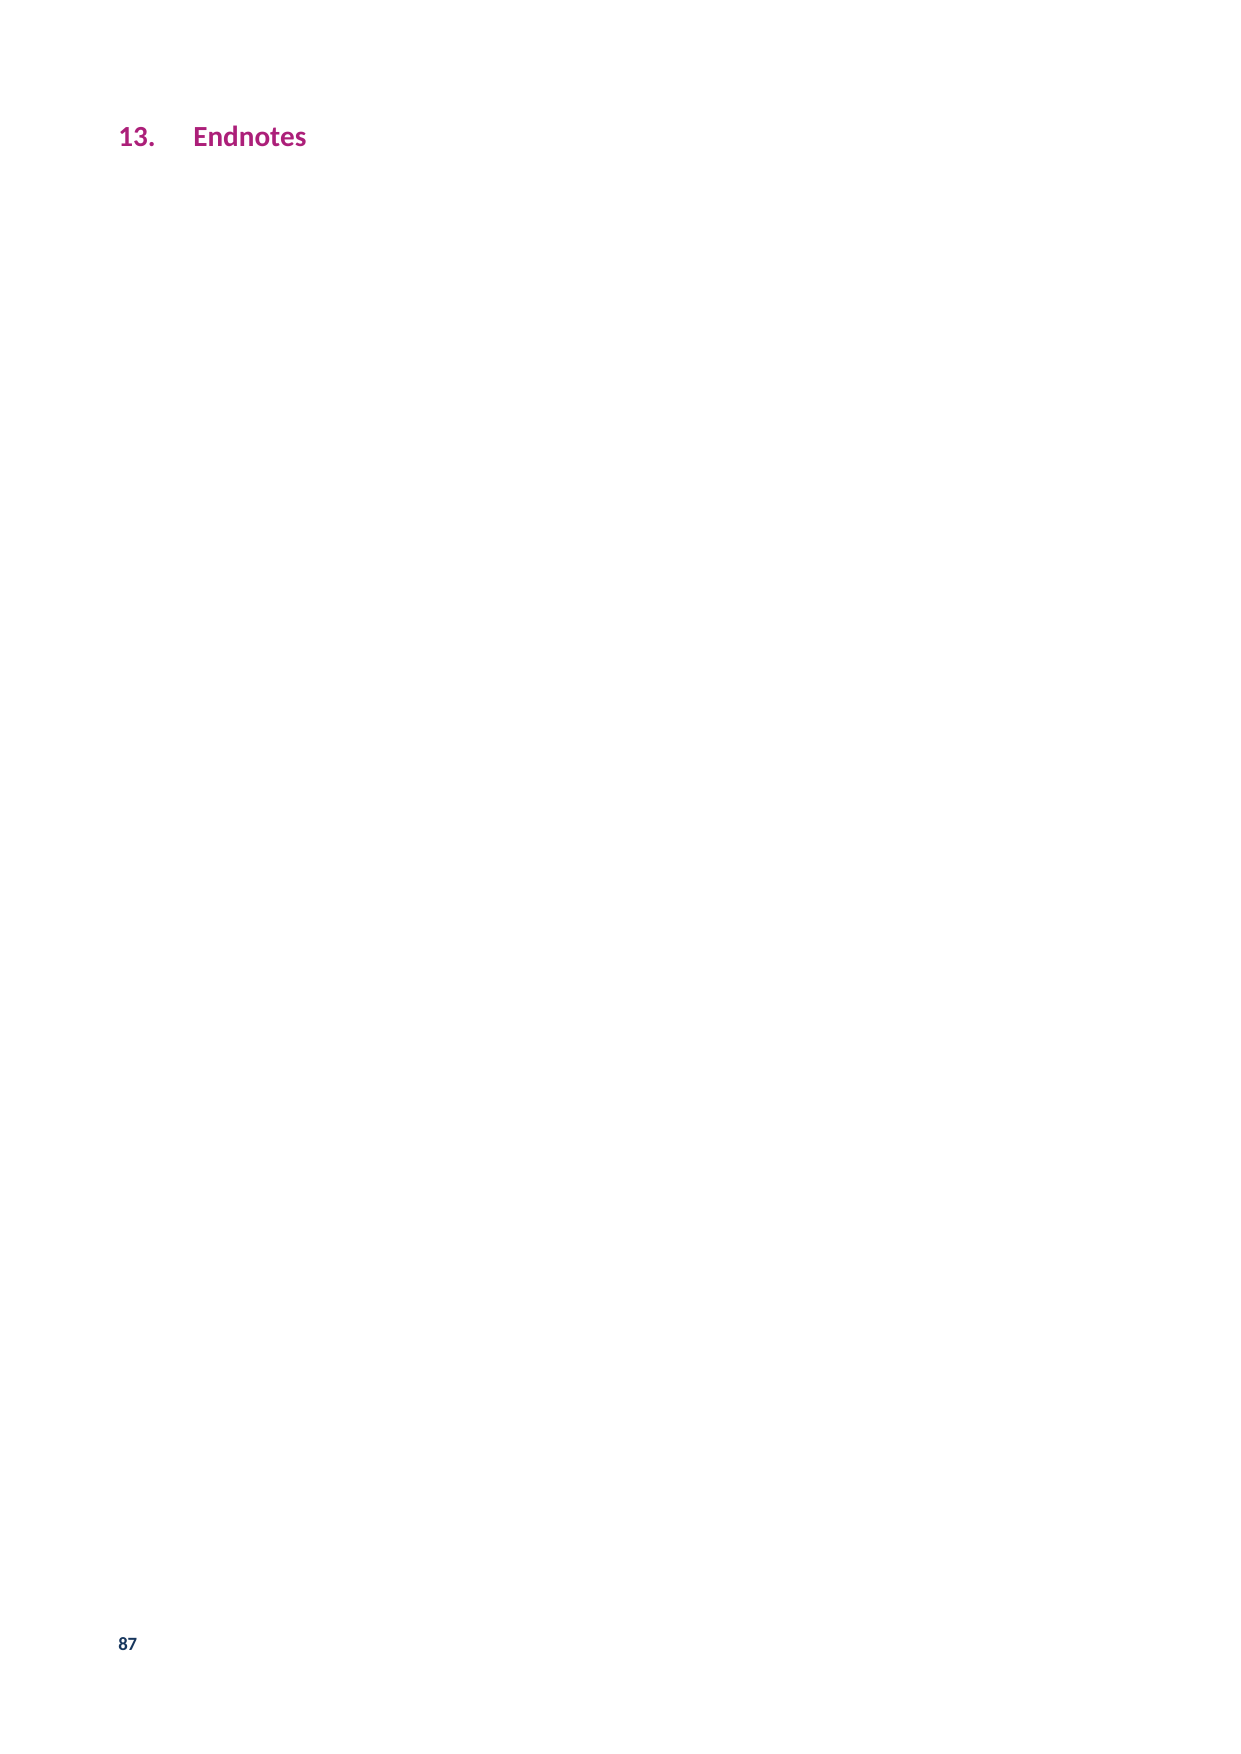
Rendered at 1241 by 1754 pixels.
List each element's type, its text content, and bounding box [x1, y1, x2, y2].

subtitle 13. Endnotes [118, 118, 1122, 154]
